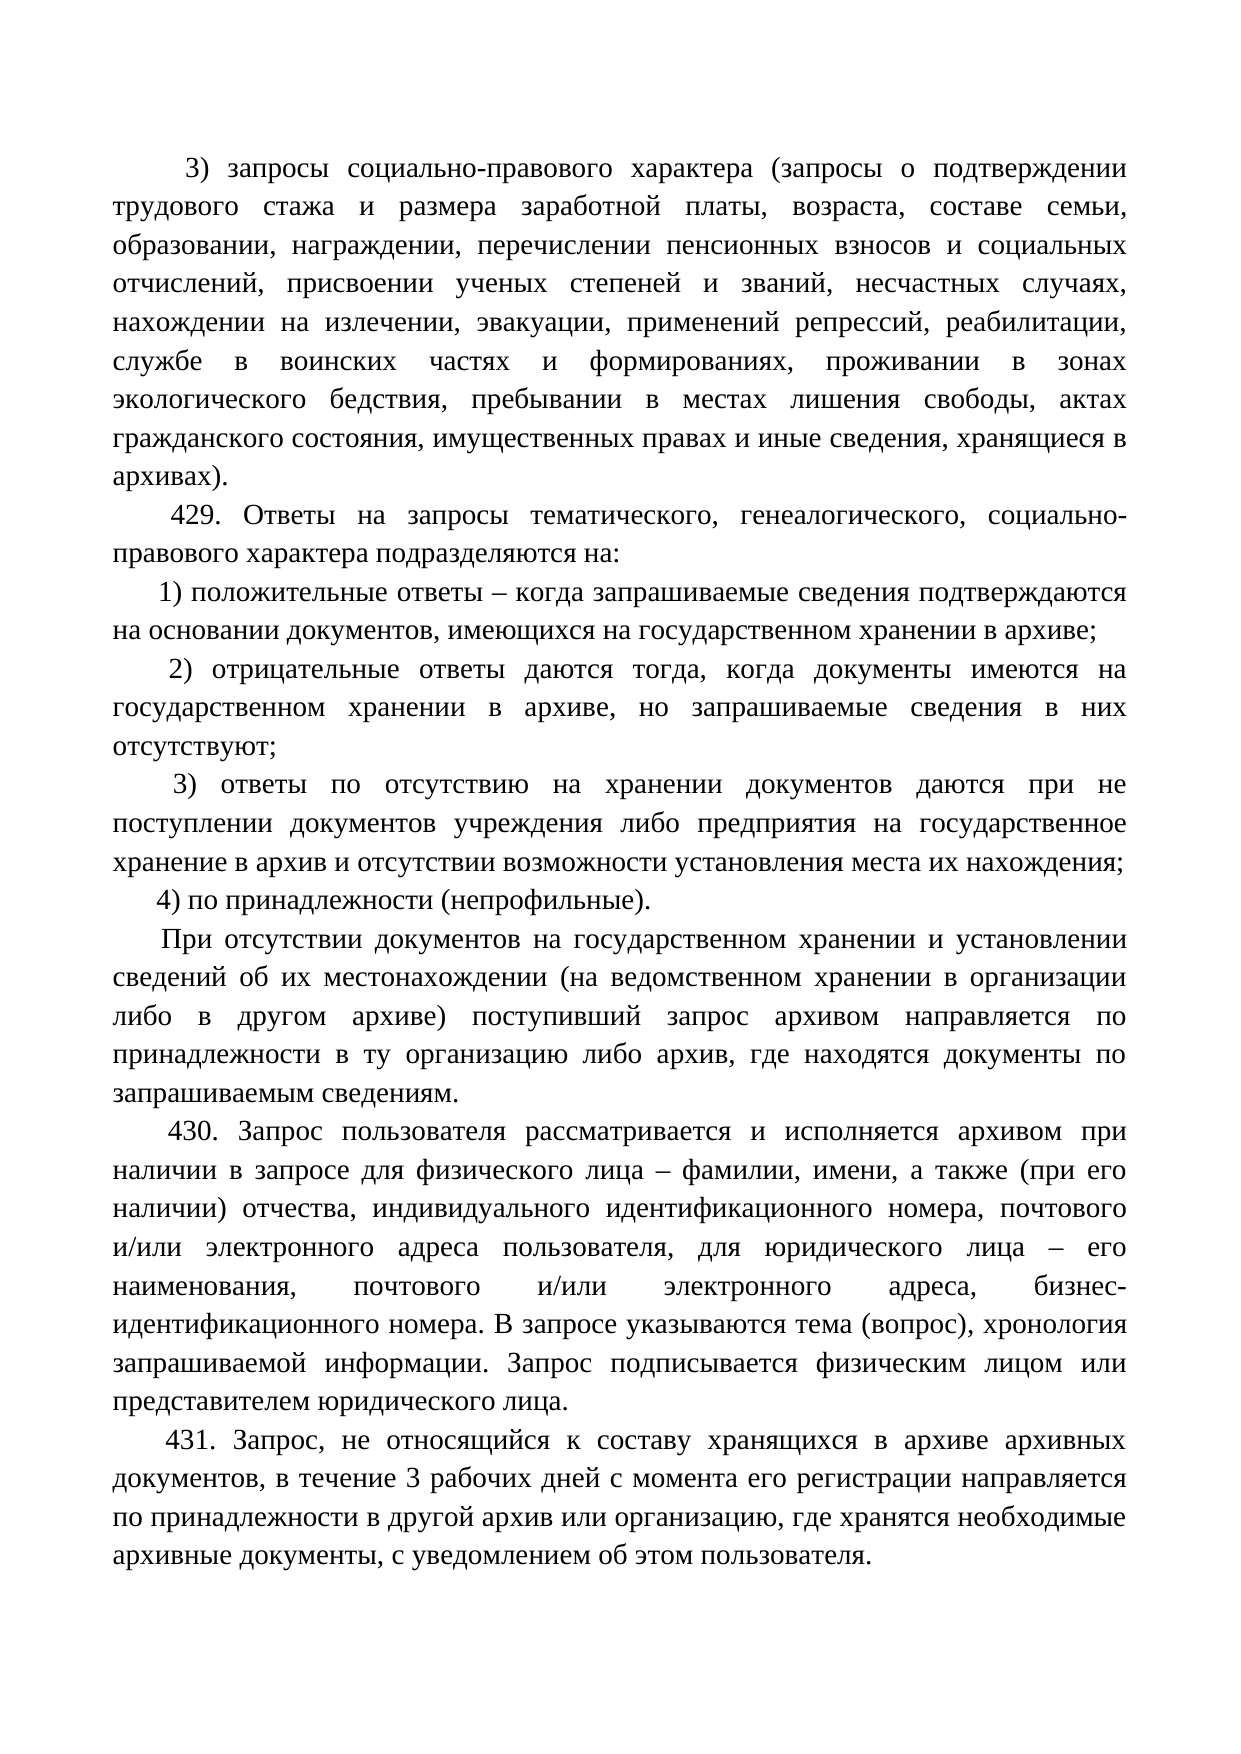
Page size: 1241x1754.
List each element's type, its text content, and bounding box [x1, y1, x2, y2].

text 430. Запрос пользователя рассматривается и исполняется архивом при наличии в запросе для физического лица – фамилии, имени, а также (при его наличии) отчества, индивидуального идентификационного номера, почтового и/или электронного адреса пользователя, для юридического лица – его наименования, почтового и/или электронного адреса, бизнес-идентификационного номера. В запросе указываются тема (вопрос), хронология запрашиваемой информации. Запрос подписывается физическим лицом или представителем юридического лица. [112, 1113, 1128, 1417]
text 429. Ответы на запросы тематического, генеалогического, социально-правового характера подразделяются на: [112, 497, 1128, 569]
text 4) по принадлежности (непрофильные). [112, 882, 1128, 916]
text 3) запросы социально-правового характера (запросы о подтверждении трудового стажа и размера заработной платы, возраста, составе семьи, образовании, награждении, перечислении пенсионных взносов и социальных отчислений, присвоении ученых степеней и званий, несчастных случаях, нахождении на излечении, эвакуации, применений репрессий, реабилитации, службе в воинских частях и формированиях, проживании в зонах экологического бедствия, пребывании в местах лишения свободы, актах гражданского состояния, имущественных правах и иные сведения, хранящиеся в архивах). [112, 150, 1128, 492]
text 1) положительные ответы – когда запрашиваемые сведения подтверждаются на основании документов, имеющихся на государственном хранении в архиве; [112, 574, 1128, 646]
text При отсутствии документов на государственном хранении и установлении сведений об их местонахождении (на ведомственном хранении в организации либо в другом архиве) поступивший запрос архивом направляется по принадлежности в ту организацию либо архив, где находятся документы по запрашиваемым сведениям. [112, 921, 1128, 1108]
text 431. Запрос, не относящийся к составу хранящихся в архиве архивных документов, в течение 3 рабочих дней с момента его регистрации направляется по принадлежности в другой архив или организацию, где хранятся необходимые архивные документы, с уведомлением об этом пользователя. [112, 1422, 1128, 1571]
text 2) отрицательные ответы даются тогда, когда документы имеются на государственном хранении в архиве, но запрашиваемые сведения в них отсутствуют; [112, 651, 1128, 762]
text 3) ответы по отсутствию на хранении документов даются при не поступлении документов учреждения либо предприятия на государственное хранение в архив и отсутствии возможности установления места их нахождения; [112, 767, 1128, 877]
